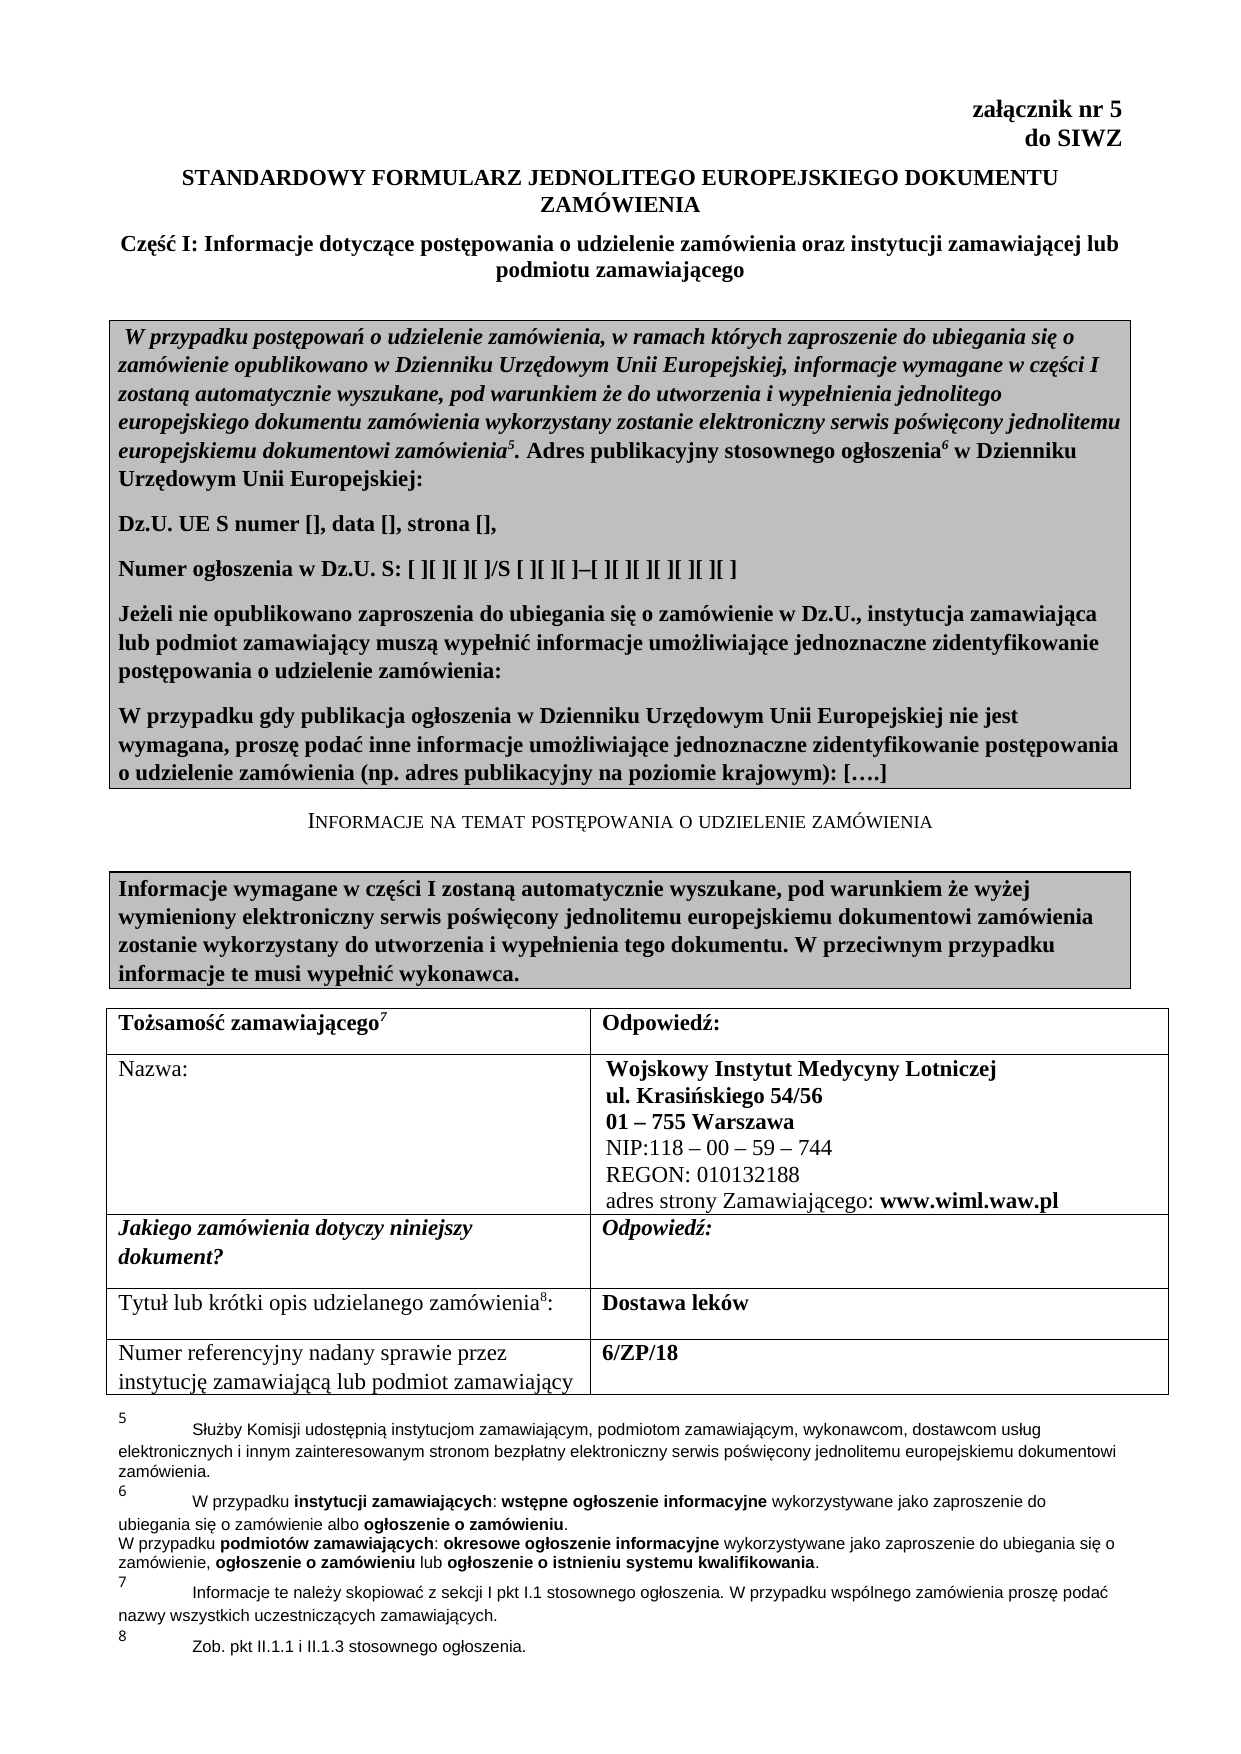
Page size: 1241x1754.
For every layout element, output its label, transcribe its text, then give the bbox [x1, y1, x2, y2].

text W przypadku gdy publikacja ogłoszenia w Dzienniku Urzędowym Unii Europejskiej nie jest wymagana, proszę podać inne informacje umożliwiające jednoznaczne zidentyfikowanie postępowania o udzielenie zamówienia (np. adres publikacyjny na poziomie krajowym): [….] [110, 699, 1130, 788]
table_cell Dostawa leków [591, 1289, 1168, 1338]
title Informacje na temat postępowania o udzielenie zamówienia [118, 808, 1122, 834]
text załącznik nr 5 [118, 94, 1122, 123]
text Standardowy formularz jednolitego europejskiego dokumentu zamówienia [118, 164, 1122, 217]
text W przypadku postępowań o udzielenie zamówienia, w ramach których zaproszenie do ubiegania się o zamówienie opublikowano w Dzienniku Urzędowym Unii Europejskiej, informacje wymagane w części I zostaną automatycznie wyszukane, pod warunkiem że do utworzenia i wypełnienia jednolitego europejskiego dokumentu zamówienia wykorzystany zostanie elektroniczny serwis poświęcony jednolitemu europejskiemu dokumentowi zamówienia. Adres publikacyjny stosownego ogłoszenia w Dzienniku Urzędowym Unii Europejskiej: [110, 321, 1130, 492]
table_cell Nazwa: [107, 1055, 590, 1213]
table_cell Odpowiedź: [591, 1215, 1168, 1288]
table_cell Tytuł lub krótki opis udzielanego zamówienia: [107, 1289, 590, 1338]
title Część I: Informacje dotyczące postępowania o udzielenie zamówienia oraz instytucji zamawiającej lub podmiotu zamawiającego [118, 230, 1122, 282]
table_header Odpowiedź: [591, 1009, 1168, 1054]
table_cell 6/ZP/18 [591, 1340, 1168, 1394]
table_header Tożsamość zamawiającego [107, 1009, 590, 1054]
text Numer ogłoszenia w Dz.U. S: [ ][ ][ ][ ]/S [ ][ ][ ]–[ ][ ][ ][ ][ ][ ][ ] [110, 552, 1130, 582]
text do SIWZ [118, 123, 1122, 152]
table_cell Jakiego zamówienia dotyczy niniejszy dokument? [107, 1215, 590, 1288]
text Informacje wymagane w części I zostaną automatycznie wyszukane, pod warunkiem że wyżej wymieniony elektroniczny serwis poświęcony jednolitemu europejskiemu dokumentowi zamówienia zostanie wykorzystany do utworzenia i wypełnienia tego dokumentu. W przeciwnym przypadku informacje te musi wypełnić wykonawca. [110, 873, 1130, 988]
text Jeżeli nie opublikowano zaproszenia do ubiegania się o zamówienie w Dz.U., instytucja zamawiająca lub podmiot zamawiający muszą wypełnić informacje umożliwiające jednoznaczne zidentyfikowanie postępowania o udzielenie zamówienia: [110, 597, 1130, 684]
table_cell Wojskowy Instytut Medycyny Lotniczej ul. Krasińskiego 54/56 01 – 755 Warszawa NIP:118 – 00 – 59 – 744 REGON: 010132188 adres strony Zamawiającego: www.wiml.waw.pl [591, 1055, 1168, 1213]
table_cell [107, 1340, 590, 1394]
text Dz.U. UE S numer [], data [], strona [], [110, 507, 1130, 537]
